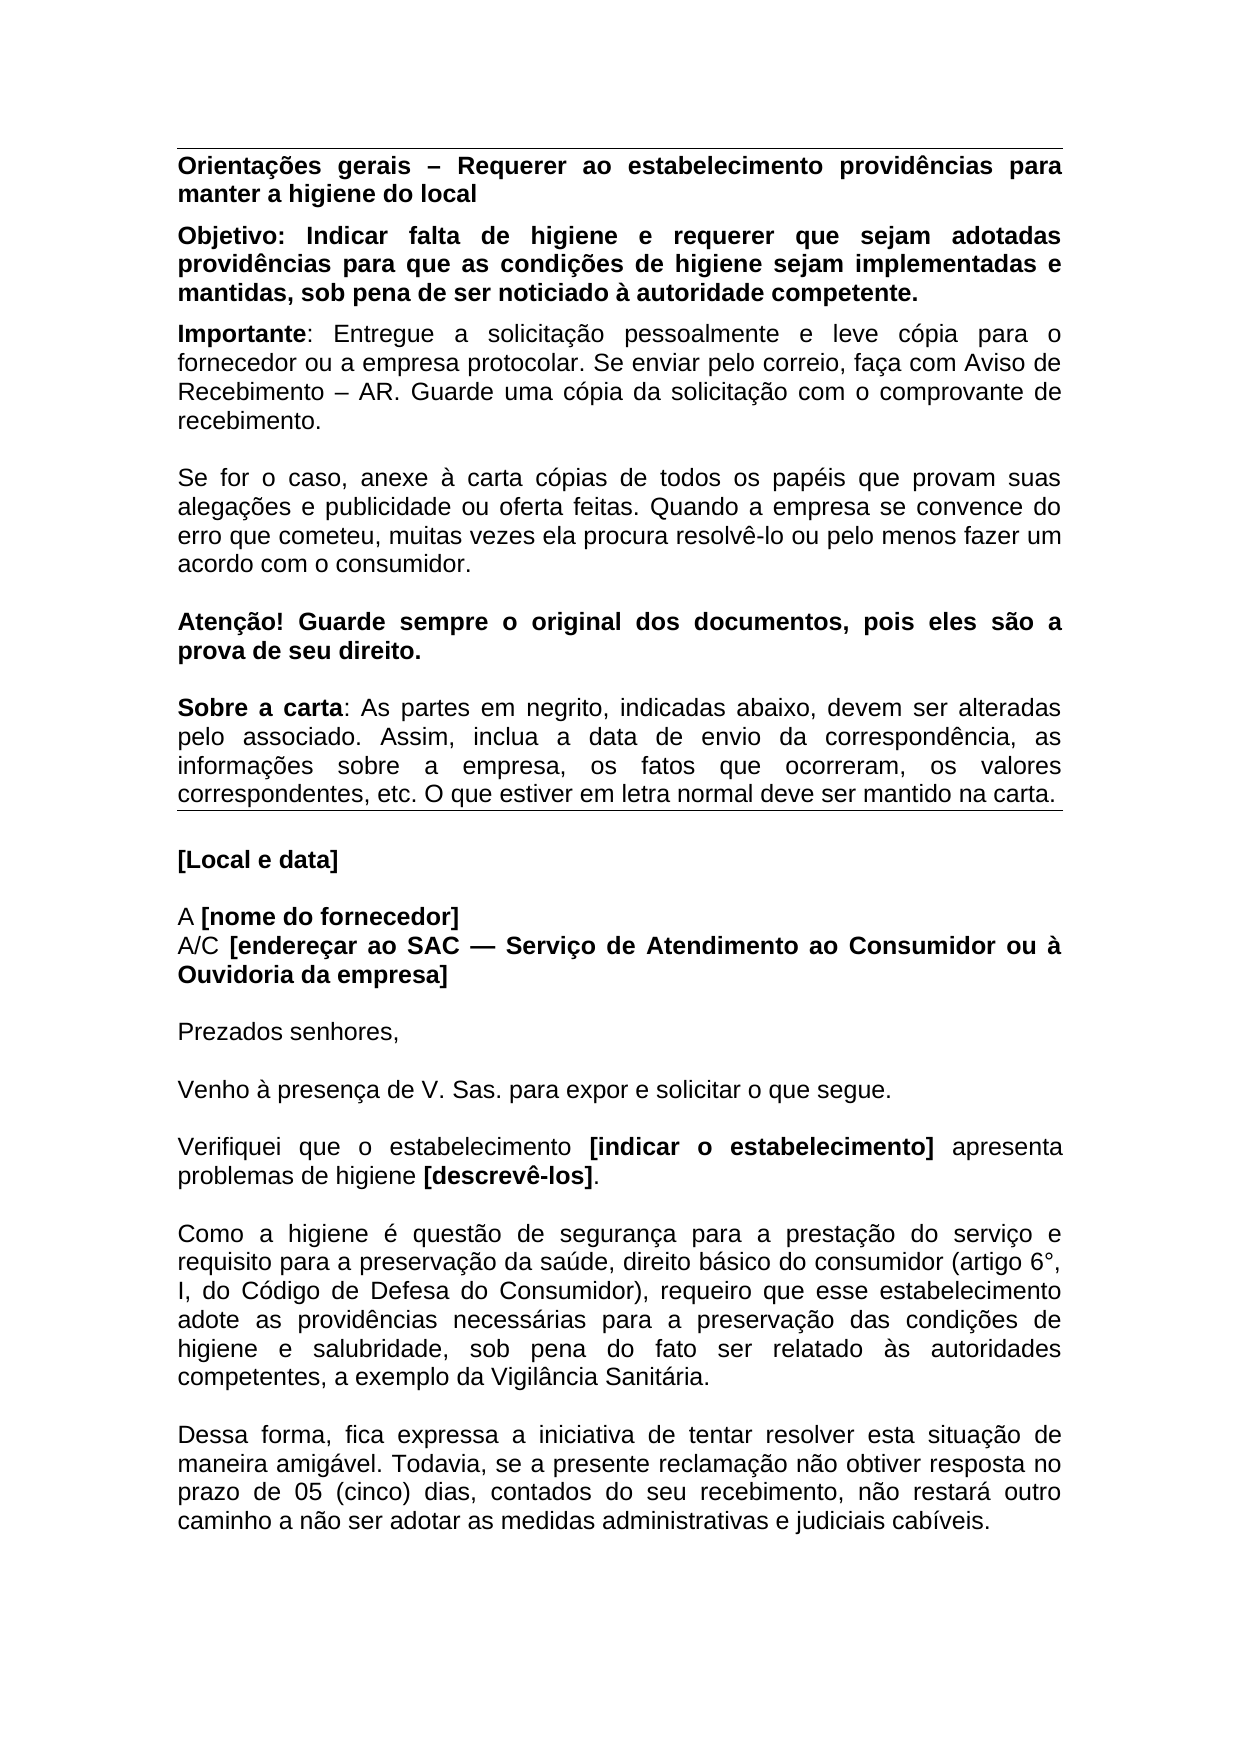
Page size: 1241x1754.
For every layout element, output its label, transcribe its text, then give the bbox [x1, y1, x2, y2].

text Atenção! Guarde sempre o original dos documentos, pois eles são a prova de seu direito. [177, 607, 1063, 664]
text Sobre a carta: As partes em negrito, indicadas abaixo, devem ser alteradas pelo associado. Assim, inclua a data de envio da correspondência, as informações sobre a empresa, os fatos que ocorreram, os valores correspondentes, etc. O que estiver em letra normal deve ser mantido na carta. [177, 693, 1063, 810]
text Venho à presença de V. Sas. para expor e solicitar o que segue. [177, 1075, 1063, 1104]
text Importante: Entregue a solicitação pessoalmente e leve cópia para o fornecedor ou a empresa protocolar. Se enviar pelo correio, faça com Aviso de Recebimento – AR. Guarde uma cópia da solicitação com o comprovante de recebimento. [177, 319, 1063, 434]
text A [nome do fornecedor] [177, 902, 1063, 931]
text [Local e data] [177, 845, 1063, 874]
text Prezados senhores, [177, 1017, 1063, 1046]
text Se for o caso, anexe à carta cópias de todos os papéis que provam suas alegações e publicidade ou oferta feitas. Quando a empresa se convence do erro que cometeu, muitas vezes ela procura resolvê-lo ou pelo menos fazer um acordo com o consumidor. [177, 463, 1063, 578]
text A/C [endereçar ao SAC — Serviço de Atendimento ao Consumidor ou à Ouvidoria da empresa] [177, 931, 1063, 989]
text Como a higiene é questão de segurança para a prestação do serviço e requisito para a preservação da saúde, direito básico do consumidor (artigo 6°, I, do Código de Defesa do Consumidor), requeiro que esse estabelecimento adote as providências necessárias para a preservação das condições de higiene e salubridade, sob pena do fato ser relatado às autoridades competentes, a exemplo da Vigilância Sanitária. [177, 1219, 1063, 1391]
text Orientações gerais – Requerer ao estabelecimento providências para manter a higiene do local [177, 149, 1063, 208]
text Dessa forma, fica expressa a iniciativa de tentar resolver esta situação de maneira amigável. Todavia, se a presente reclamação não obtiver resposta no prazo de 05 (cinco) dias, contados do seu recebimento, não restará outro caminho a não ser adotar as medidas administrativas e judiciais cabíveis. [177, 1420, 1063, 1535]
text Objetivo: Indicar falta de higiene e requerer que sejam adotadas providências para que as condições de higiene sejam implementadas e mantidas, sob pena de ser noticiado à autoridade competente. [177, 221, 1063, 307]
text Verifiquei que o estabelecimento [indicar o estabelecimento] apresenta problemas de higiene [descrevê-los]. [177, 1132, 1063, 1190]
